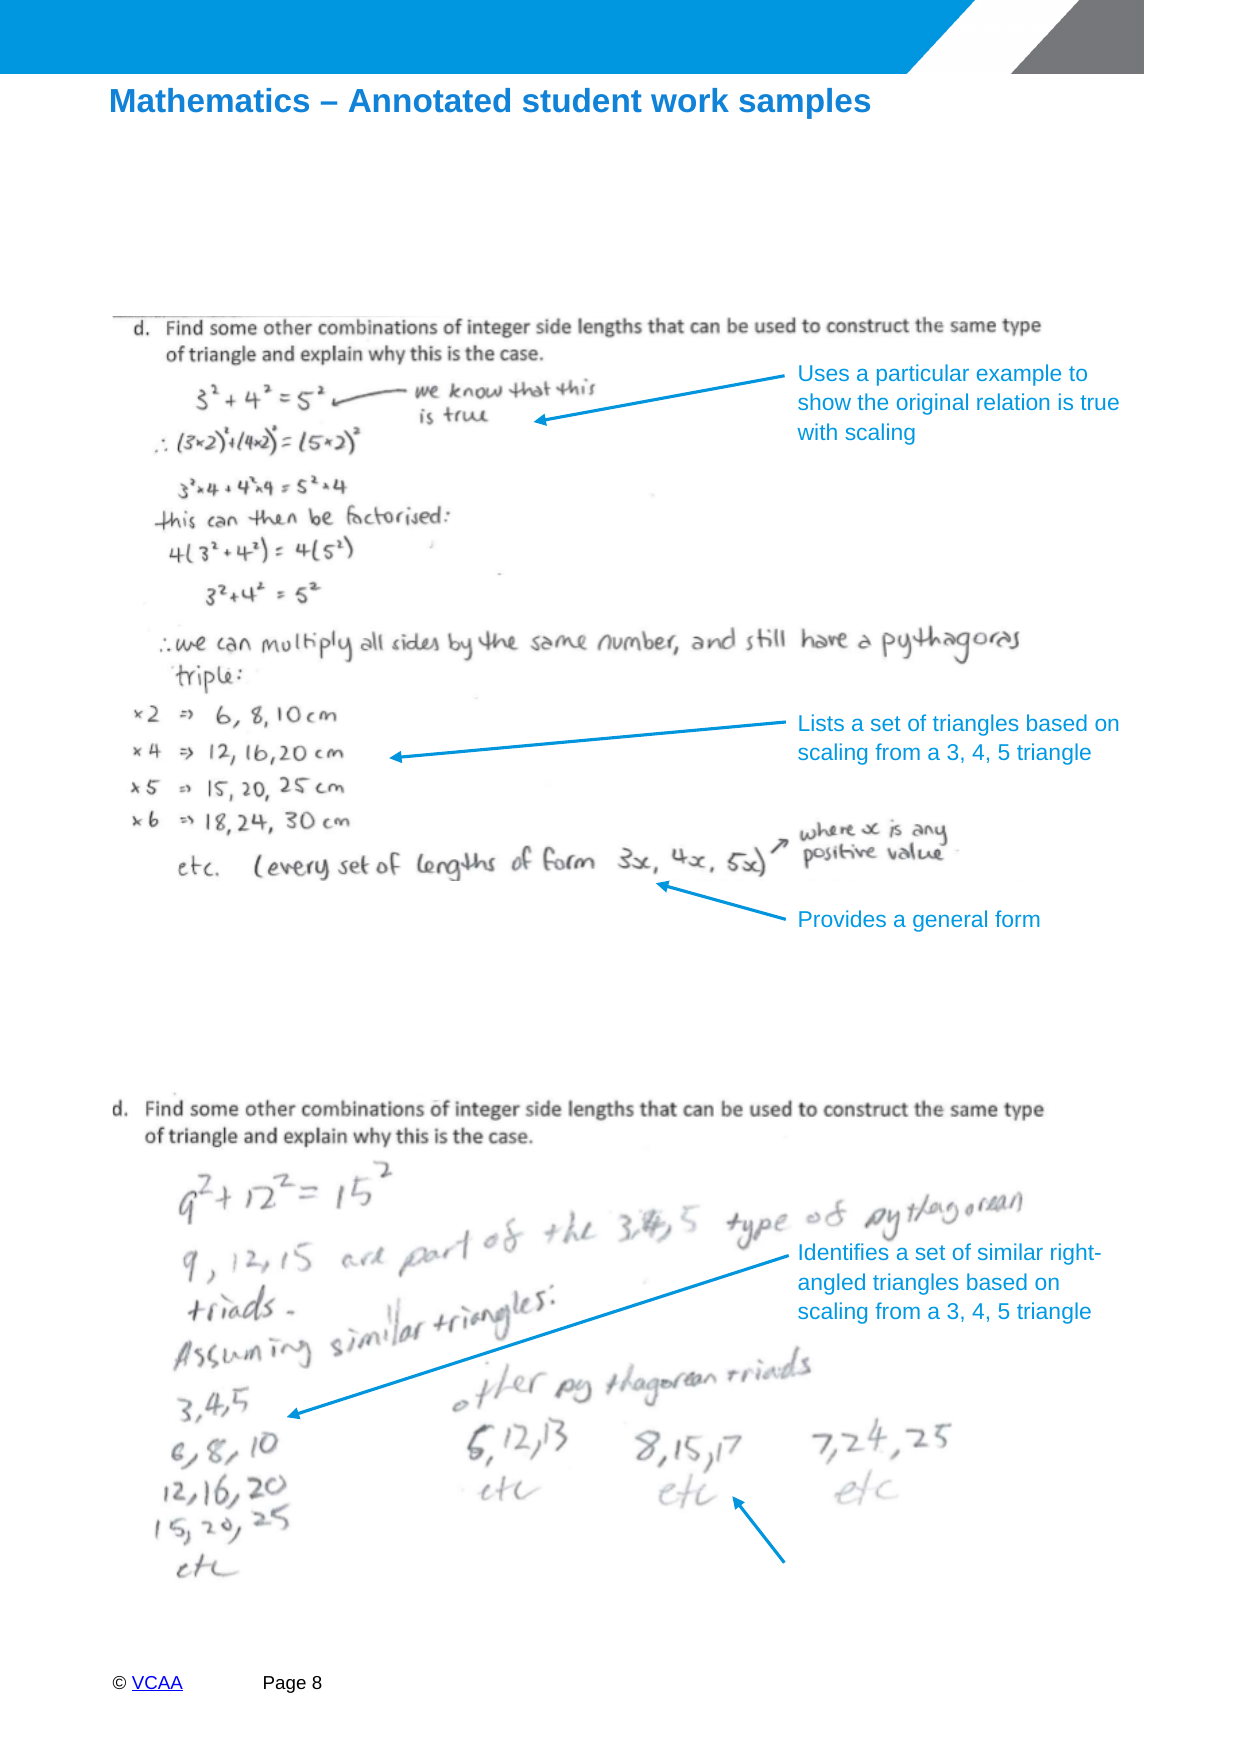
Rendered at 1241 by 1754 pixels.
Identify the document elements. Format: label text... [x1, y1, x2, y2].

text Provides a general form [797, 904, 1128, 933]
text Lists a set of triangles based on scaling from a 3, 4, 5 triangle [797, 708, 1128, 767]
text Uses a particular example to show the original relation is true with scaling [797, 358, 1128, 446]
text Identifies a set of similar right-angled triangles based on scaling from a 3, 4, 5 triangle [797, 1237, 1128, 1325]
picture [112, 316, 1046, 881]
picture [112, 1092, 1050, 1589]
picture [908, 0, 1144, 74]
